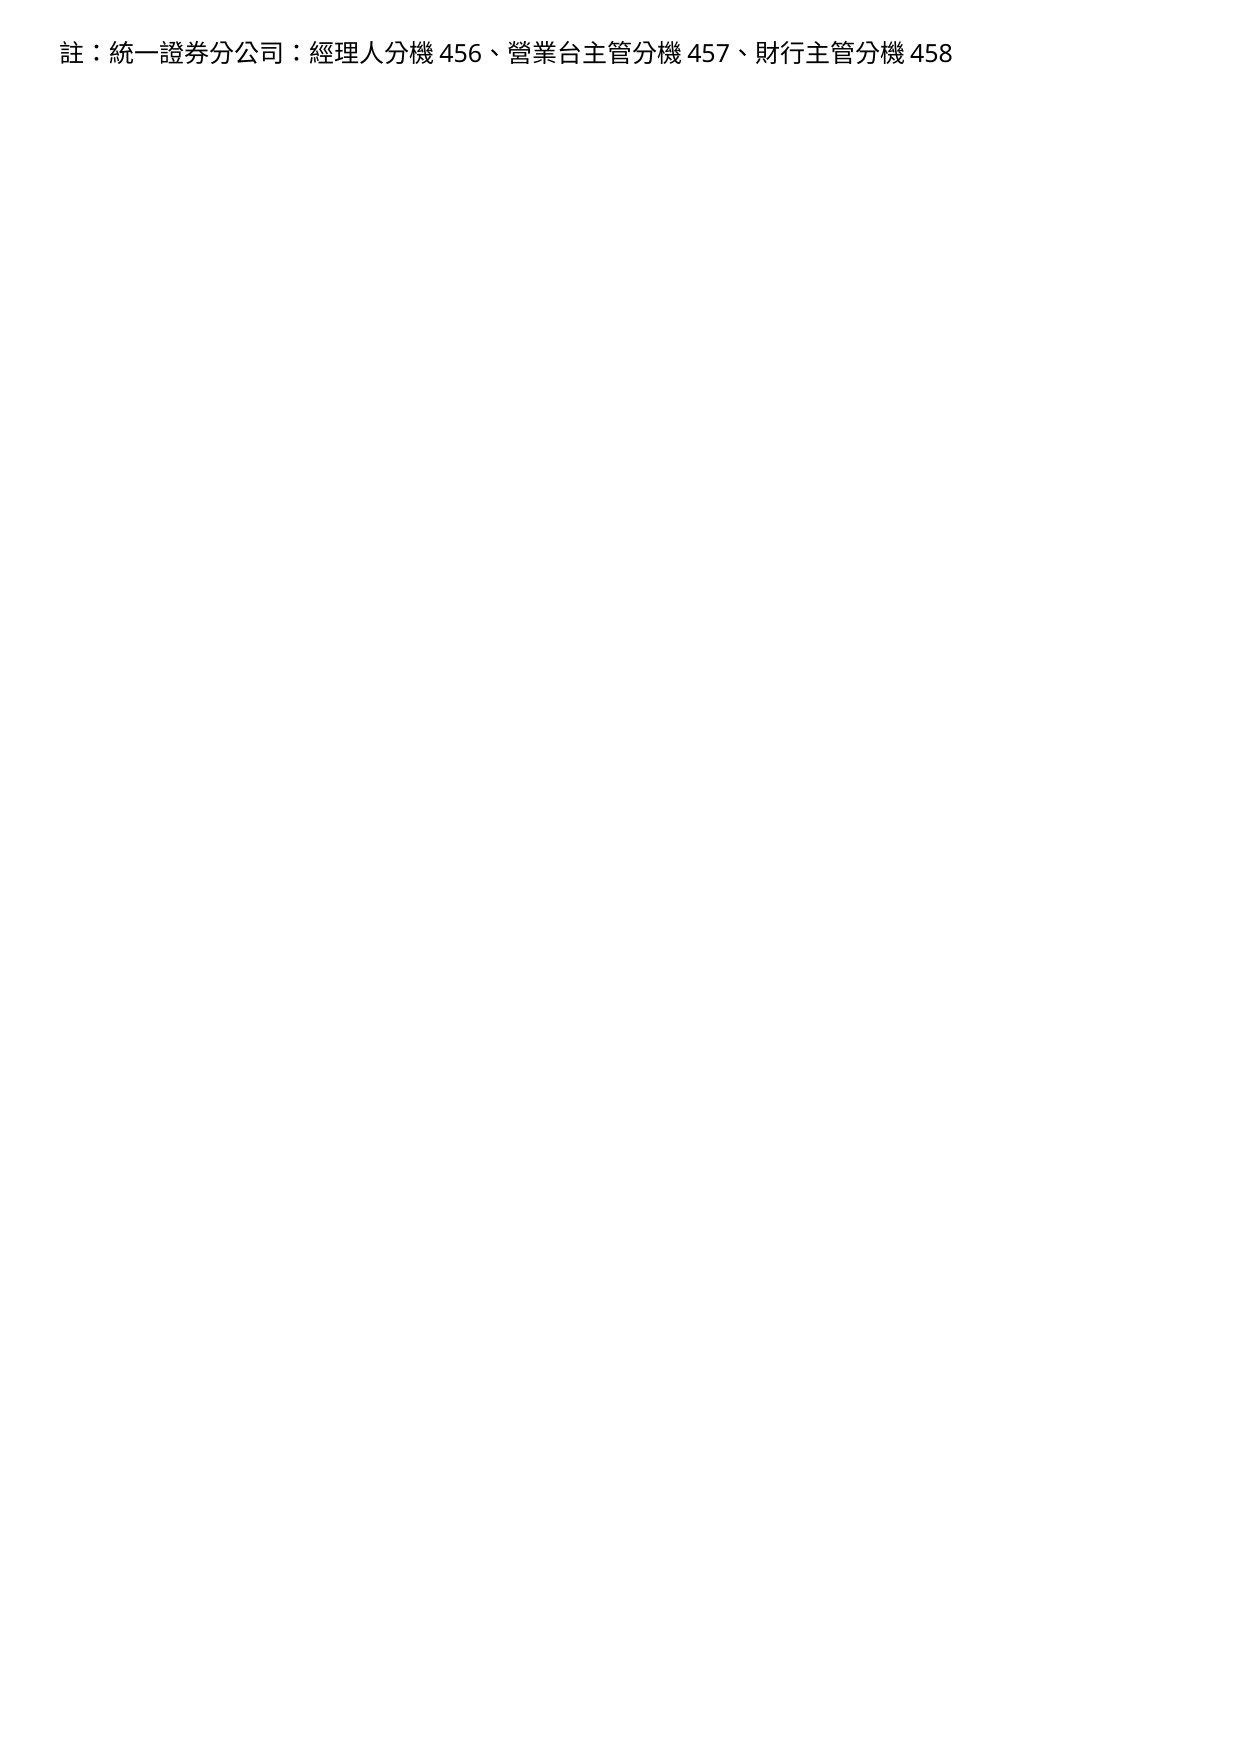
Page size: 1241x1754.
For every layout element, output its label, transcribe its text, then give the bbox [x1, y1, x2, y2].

text 註：統一證券分公司：經理人分機456、營業台主管分機457、財行主管分機458 [59, 33, 1181, 71]
